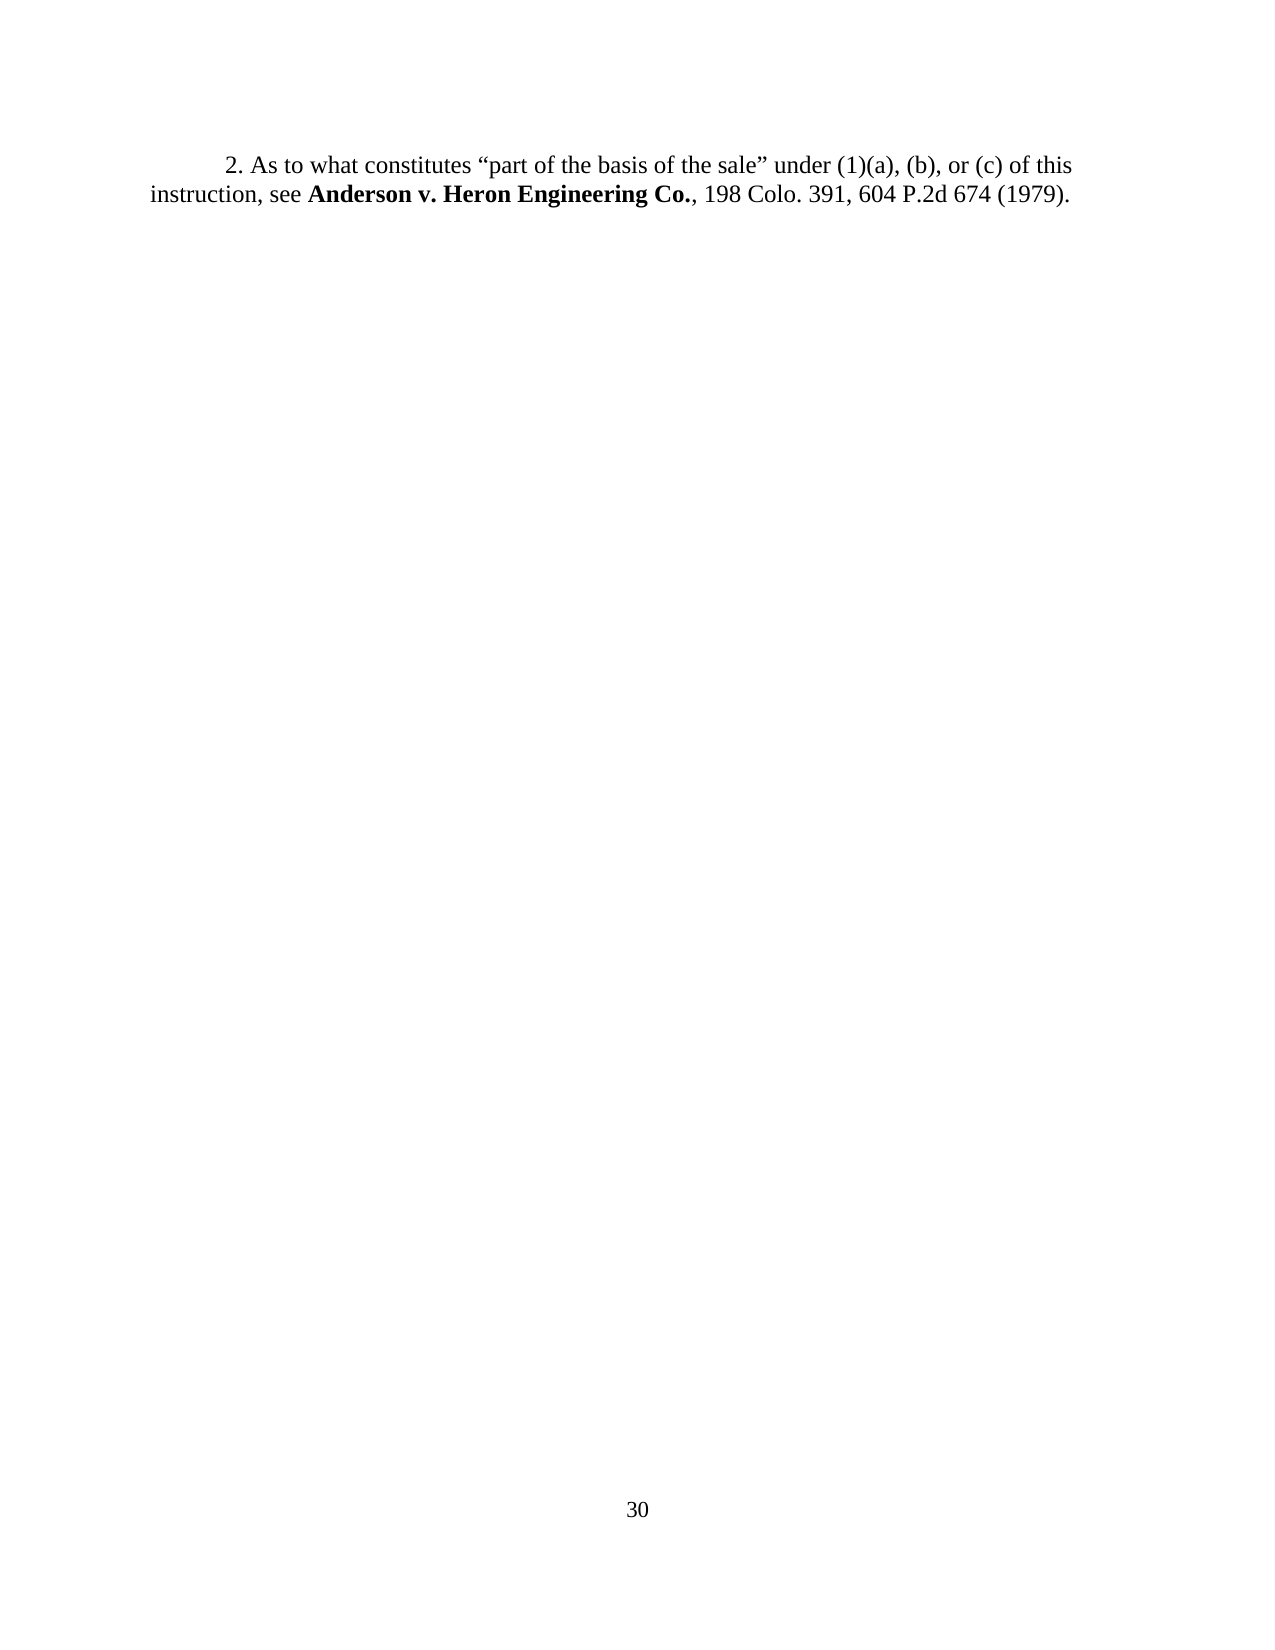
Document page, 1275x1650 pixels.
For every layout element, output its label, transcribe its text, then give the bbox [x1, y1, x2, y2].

text 2. As to what constitutes “part of the basis of the sale” under (1)(a), (b), or (c) of this instruction, see Anderson v. Heron Engineering Co., 198 Colo. 391, 604 P.2d 674 (1979). [150, 150, 1125, 207]
